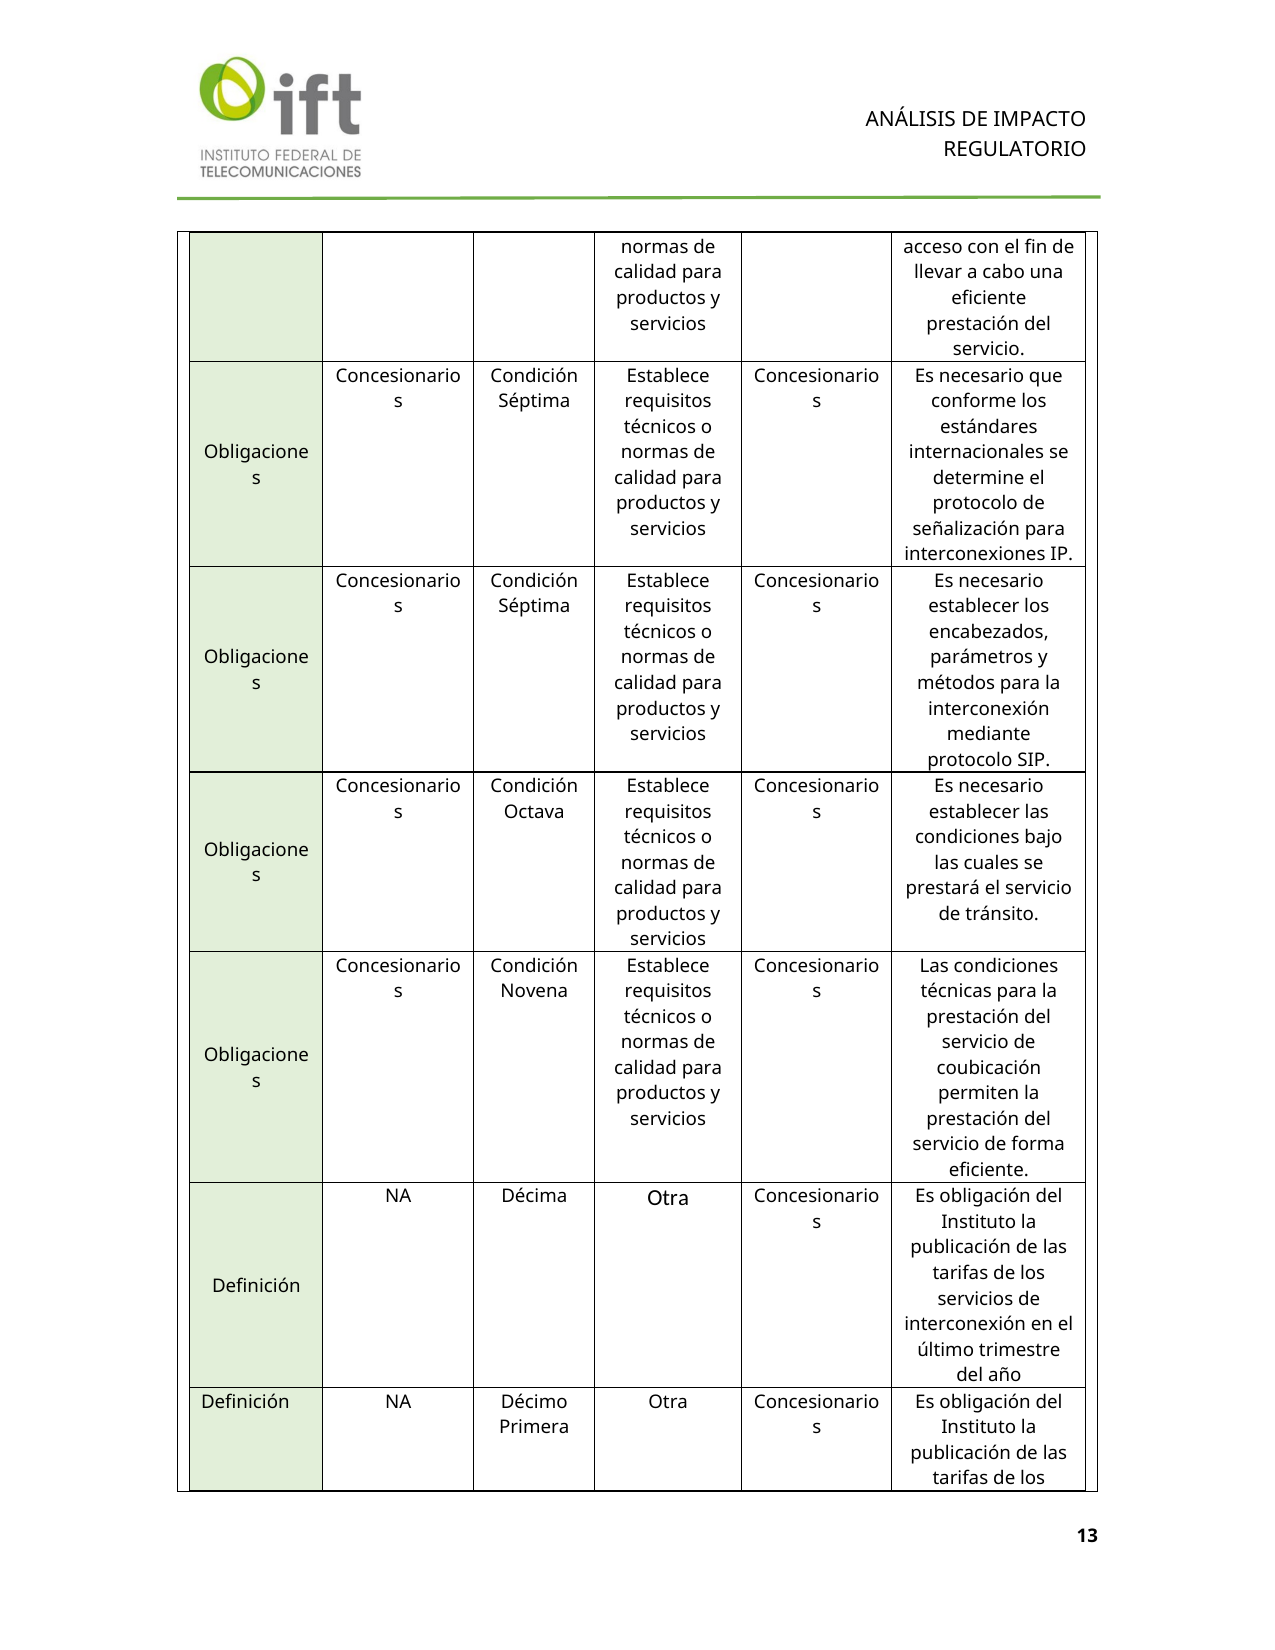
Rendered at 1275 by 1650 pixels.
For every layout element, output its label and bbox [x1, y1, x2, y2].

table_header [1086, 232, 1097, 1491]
picture [177, 52, 390, 196]
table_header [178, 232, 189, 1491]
